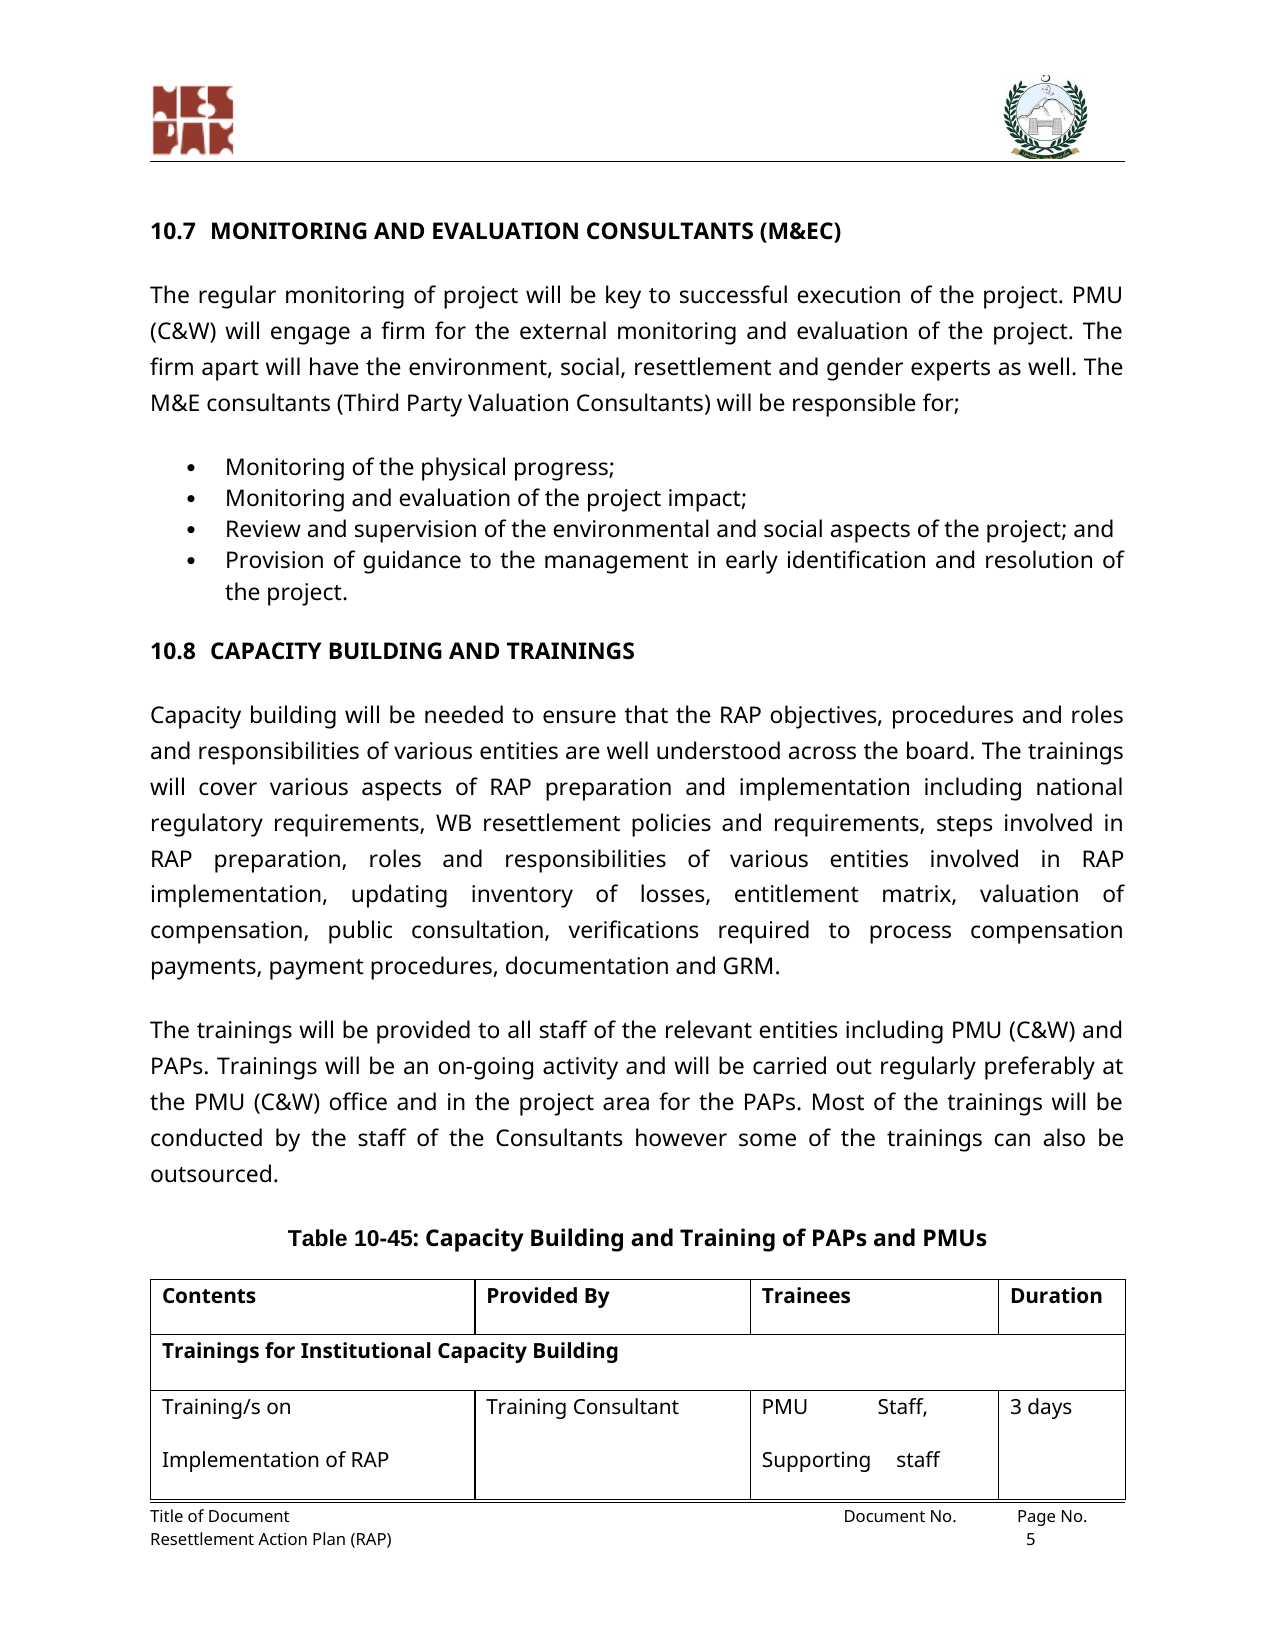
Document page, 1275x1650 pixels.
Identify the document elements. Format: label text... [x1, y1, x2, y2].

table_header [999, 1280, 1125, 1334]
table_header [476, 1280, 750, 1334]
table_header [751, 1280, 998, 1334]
text The regular monitoring of project will be key to successful execution of the project. PMU (C&W) will engage a firm for the external monitoring and evaluation of the project. The firm apart will have the environment, social, resettlement and gender experts as well. The M&E consultants (Third Party Valuation Consultants) will be responsible for; [150, 279, 1125, 418]
subtitle CAPACITY BUILDING AND TRAININGS [150, 635, 1125, 666]
picture [1003, 75, 1088, 159]
list Review and supervision of the environmental and social aspects of the project; and [187, 513, 1125, 544]
subtitle MONITORING AND EVALUATION CONSULTANTS (M&EC) [150, 215, 1125, 246]
list Monitoring of the physical progress; [187, 451, 1125, 482]
list Monitoring and evaluation of the project impact; [187, 482, 1125, 513]
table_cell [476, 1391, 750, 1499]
text The trainings will be provided to all staff of the relevant entities including PMU (C&W) and PAPs. Trainings will be an on-going activity and will be carried out regularly preferably at the PMU (C&W) office and in the project area for the PAPs. Most of the trainings will be conducted by the staff of the Consultants however some of the trainings can also be outsourced. [150, 1014, 1125, 1189]
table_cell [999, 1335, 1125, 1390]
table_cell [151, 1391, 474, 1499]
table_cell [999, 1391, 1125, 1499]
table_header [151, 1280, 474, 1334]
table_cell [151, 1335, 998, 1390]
list Provision of guidance to the management in early identification and resolution of the project. [187, 544, 1125, 607]
text Capacity building will be needed to ensure that the RAP objectives, procedures and roles and responsibilities of various entities are well understood across the board. The trainings will cover various aspects of RAP preparation and implementation including national regulatory requirements, WB resettlement policies and requirements, steps involved in RAP preparation, roles and responsibilities of various entities involved in RAP implementation, updating inventory of losses, entitlement matrix, valuation of compensation, public consultation, verifications required to process compensation payments, payment procedures, documentation and GRM. [150, 699, 1125, 982]
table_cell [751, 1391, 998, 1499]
